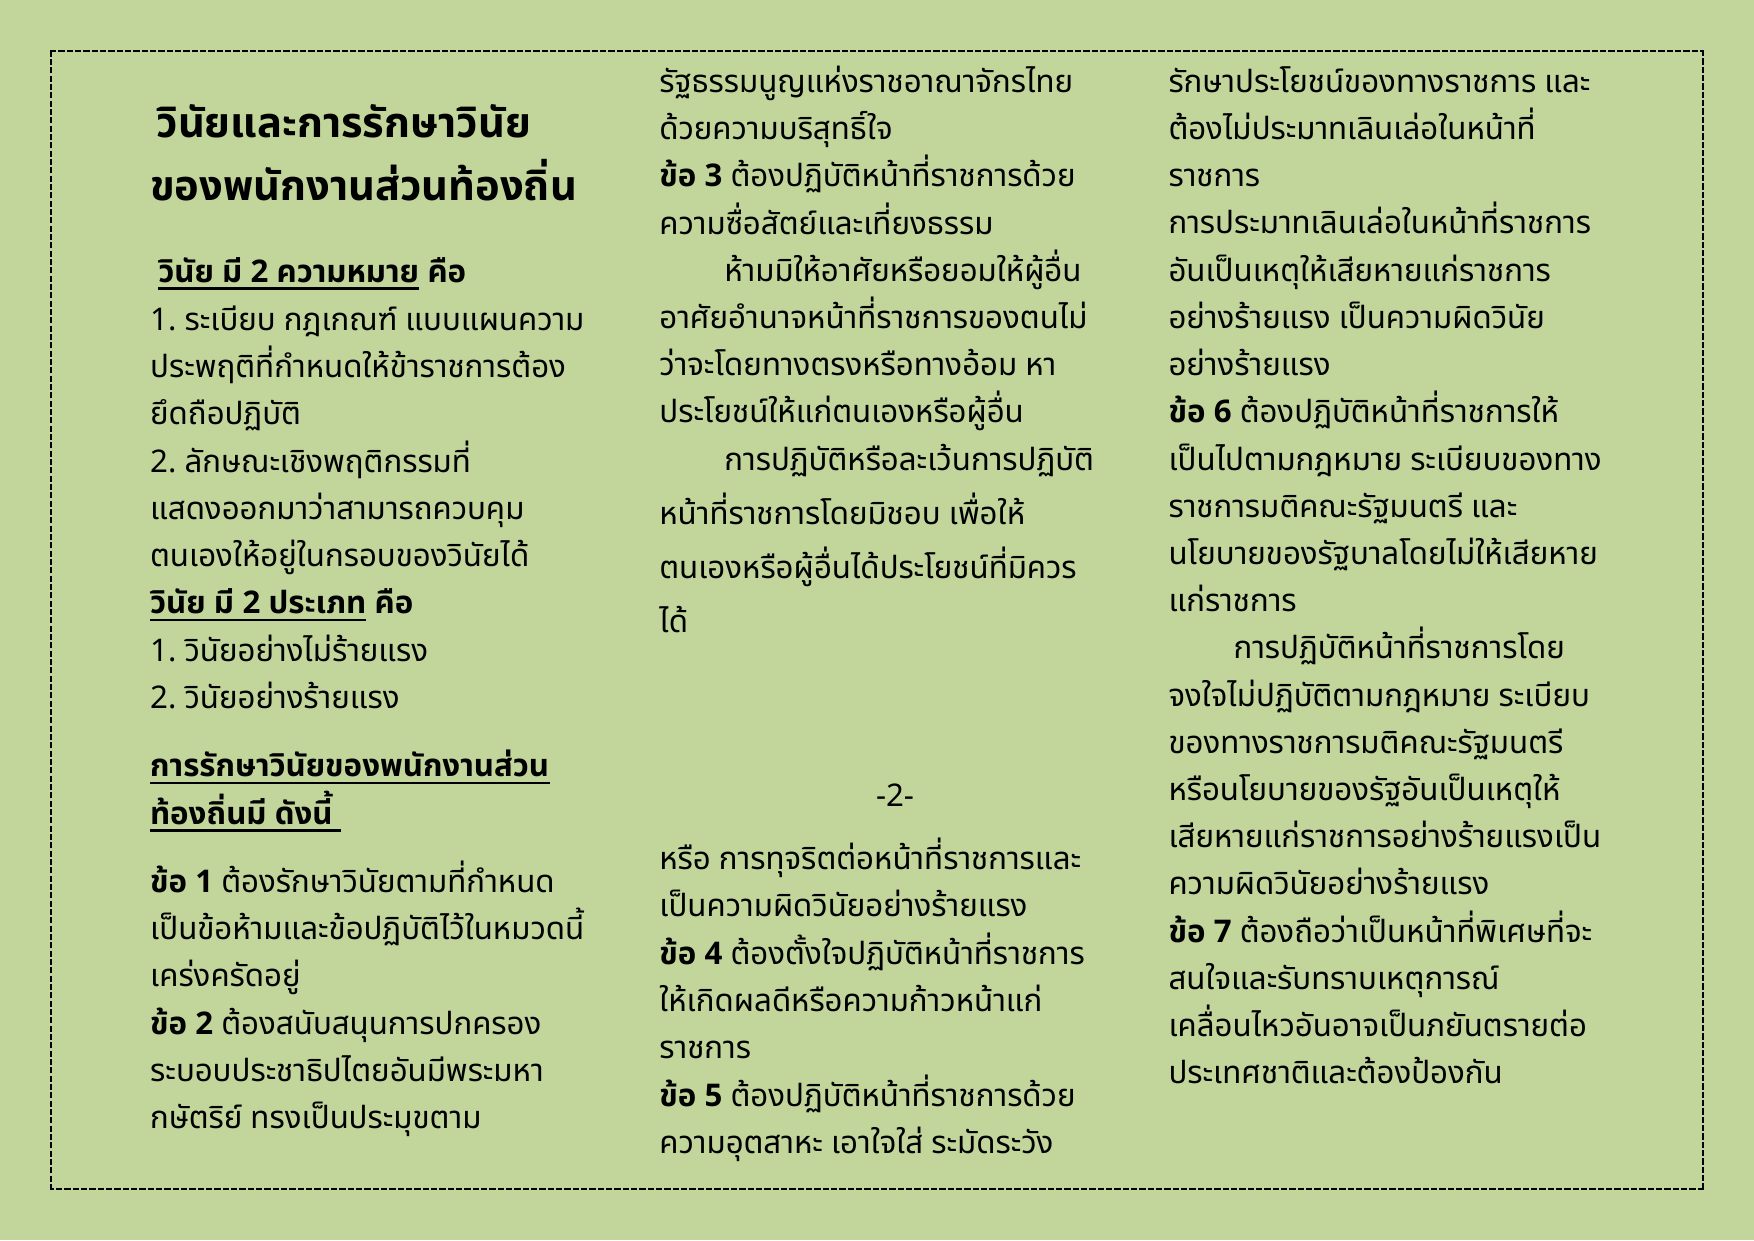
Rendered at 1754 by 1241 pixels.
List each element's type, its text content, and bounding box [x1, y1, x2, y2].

text ข้อ 3 ต้องปฏิบัติหน้าที่ราชการด้วยความซื่อสัตย์และเที่ยงธรรม [659, 153, 1094, 248]
text 1. วินัยอย่างไม่ร้ายแรง [150, 628, 585, 675]
text 1. ระเบียบ กฎเกณฑ์ แบบแผนความประพฤติที่กำหนดให้ข้าราชการต้องยึดถือปฏิบัติ [150, 297, 585, 438]
text -2- [659, 773, 1094, 815]
text ของพนักงานส่วนท้องถิ่น [150, 156, 585, 219]
text ห้ามมิให้อาศัยหรือยอมให้ผู้อื่นอาศัยอำนาจหน้าที่ราชการของตนไม่ว่าจะโดยทางตรงหรือทางอ้อม หาประโยชน์ให้แก่ตนเองหรือผู้อื่น [659, 248, 1094, 437]
text การรักษาวินัยของพนักงานส่วนท้องถิ่นมี ดังนี้ [150, 744, 585, 838]
text ข้อ 1 ต้องรักษาวินัยตามที่กำหนดเป็นข้อห้ามและข้อปฏิบัติไว้ในหมวดนี้ เคร่งครัดอยู่ [150, 859, 585, 1001]
text วินัย มี 2 ความหมาย คือ [150, 249, 585, 297]
text 2. ลักษณะเชิงพฤติกรรมที่แสดงออกมาว่าสามารถควบคุมตนเองให้อยู่ในกรอบของวินัยได้ [150, 438, 585, 580]
text การปฏิบัติหน้าที่ราชการโดยจงใจไม่ปฏิบัติตามกฎหมาย ระเบียบของทางราชการมติคณะรัฐมนตรี หรือนโยบายของรัฐอันเป็นเหตุให้เสียหายแก่ราชการอย่างร้ายแรงเป็นความผิดวินัยอย่างร้ายแรง [1168, 626, 1604, 909]
text ข้อ 5 ต้องปฏิบัติหน้าที่ราชการด้วยความอุตสาหะ เอาใจใส่ ระมัดระวังรักษาประโยชน์ของทางราชการ และต้องไม่ประมาทเลินเล่อในหน้าที่ราชการ [1168, 59, 1604, 201]
text ข้อ 4 ต้องตั้งใจปฏิบัติหน้าที่ราชการให้เกิดผลดีหรือความก้าวหน้าแก่ราชการ [659, 931, 1094, 1072]
text วินัยและการรักษาวินัย [150, 93, 585, 156]
text ข้อ 2 ต้องสนับสนุนการปกครองระบอบประชาธิปไตยอันมีพระมหากษัตริย์ ทรงเป็นประมุขตามรัฐธรรมนูญแห่งราชอาณาจักรไทยด้วยความบริสุทธิ์ใจ [150, 1001, 585, 1143]
text การปฏิบัติหรือละเว้นการปฏิบัติหน้าที่ราชการโดยมิชอบ เพื่อให้ตนเองหรือผู้อื่นได้ประโยชน์ที่มิควรได้ [659, 437, 1094, 647]
text การประมาทเลินเล่อในหน้าที่ราชการอันเป็นเหตุให้เสียหายแก่ราชการอย่างร้ายแรง เป็นความผิดวินัยอย่างร้ายแรง [1168, 201, 1604, 389]
text หรือ การทุจริตต่อหน้าที่ราชการและเป็นความผิดวินัยอย่างร้ายแรง [659, 836, 1094, 931]
text ข้อ 5 ต้องปฏิบัติหน้าที่ราชการด้วยความอุตสาหะ เอาใจใส่ ระมัดระวังรักษาประโยชน์ของทางราชการ และต้องไม่ประมาทเลินเล่อในหน้าที่ราชการ [659, 1072, 1094, 1167]
text 2. วินัยอย่างร้ายแรง [150, 675, 585, 723]
text วินัย มี 2 ประเภท คือ [150, 580, 585, 628]
text ข้อ 6 ต้องปฏิบัติหน้าที่ราชการให้เป็นไปตามกฎหมาย ระเบียบของทางราชการมติคณะรัฐมนตรี และนโยบายของรัฐบาลโดยไม่ให้เสียหายแก่ราชการ [1168, 389, 1604, 626]
text ข้อ 2 ต้องสนับสนุนการปกครองระบอบประชาธิปไตยอันมีพระมหากษัตริย์ ทรงเป็นประมุขตามรัฐธรรมนูญแห่งราชอาณาจักรไทยด้วยความบริสุทธิ์ใจ [659, 59, 1094, 153]
